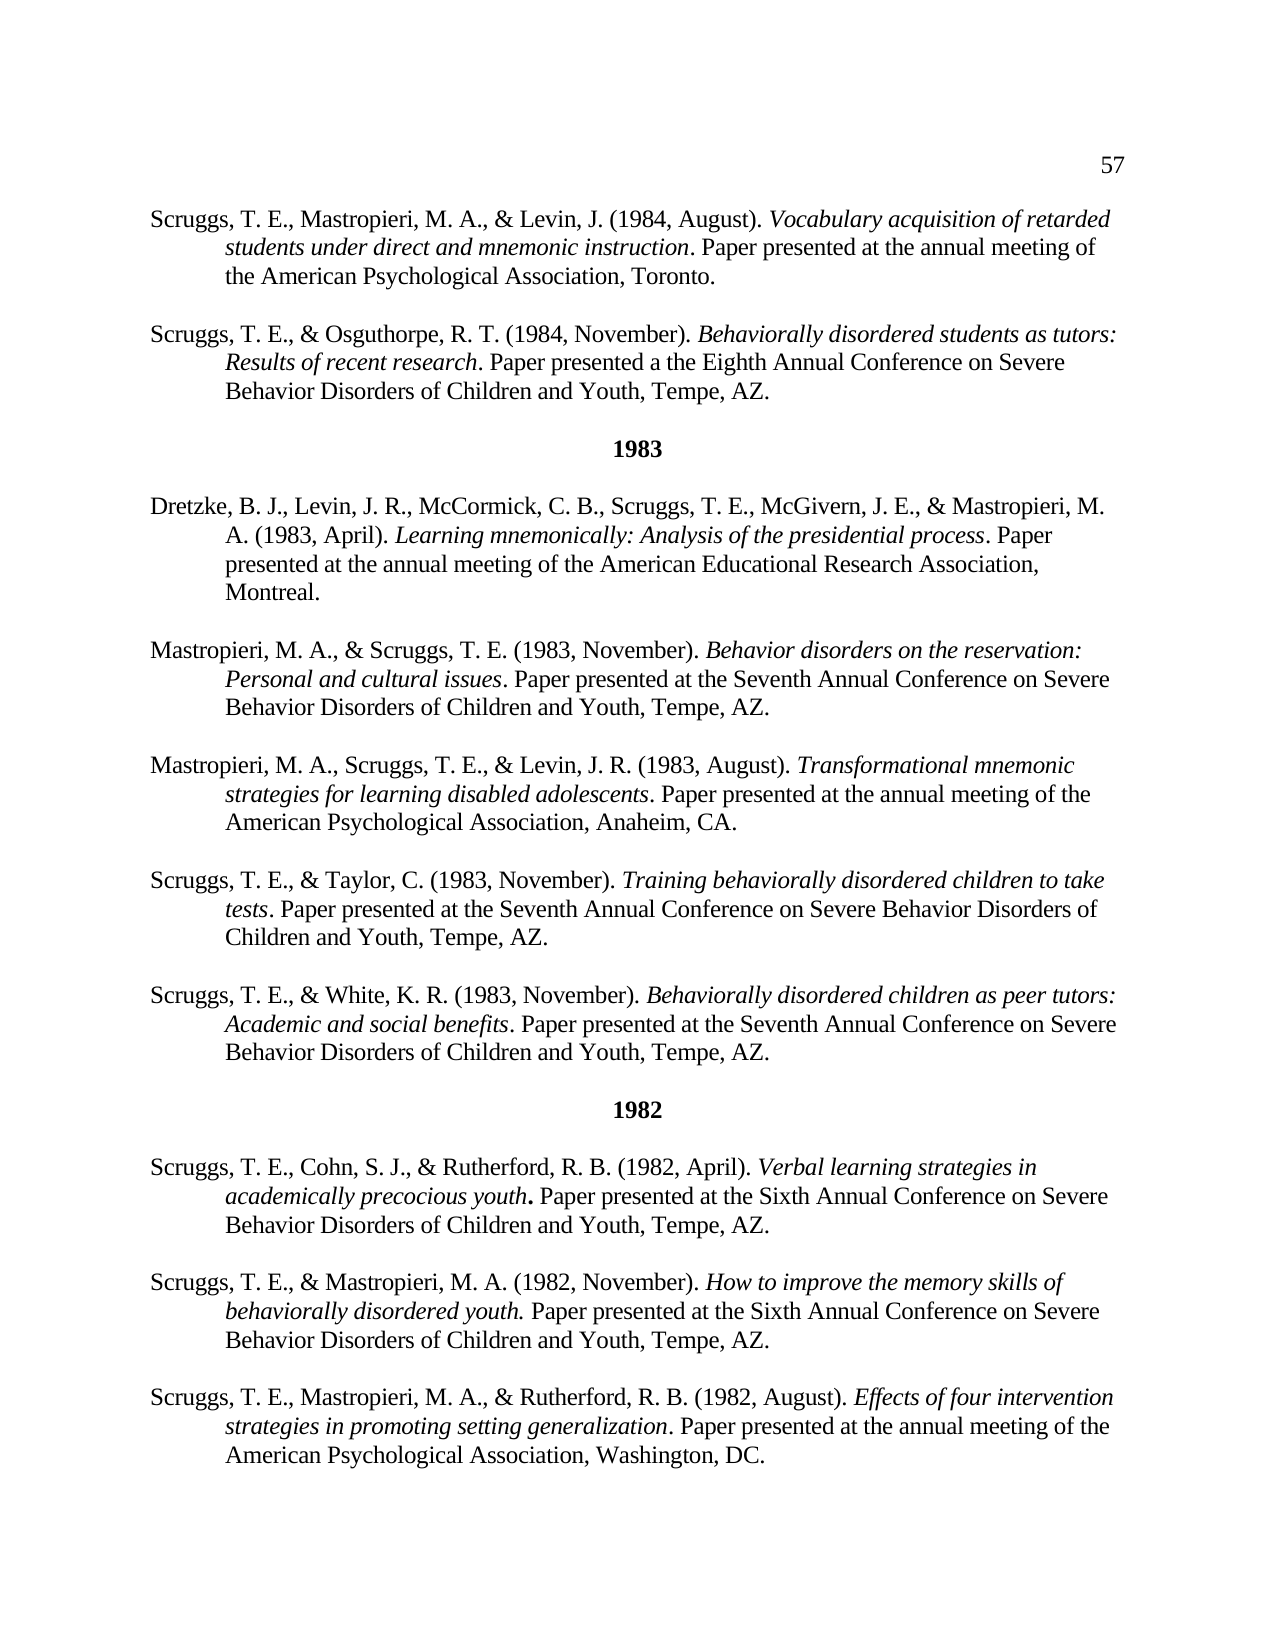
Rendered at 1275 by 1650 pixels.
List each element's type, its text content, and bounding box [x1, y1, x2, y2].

text Scruggs, T. E., Cohn, S. J., & Rutherford, R. B. (1982, April). Verbal learning strategies in academically precocious youth. Paper presented at the Sixth Annual Conference on Severe Behavior Disorders of Children and Youth, Tempe, AZ. [150, 1152, 1125, 1239]
text Scruggs, T. E., Mastropieri, M. A., & Rutherford, R. B. (1982, August). Effects of four intervention strategies in promoting setting generalization. Paper presented at the annual meeting of the American Psychological Association, Washington, DC. [150, 1382, 1125, 1469]
text 1983 [150, 434, 1125, 462]
text Scruggs, T. E., & Taylor, C. (1983, November). Training behaviorally disordered children to take tests. Paper presented at the Seventh Annual Conference on Severe Behavior Disorders of Children and Youth, Tempe, AZ. [150, 865, 1125, 951]
text Dretzke, B. J., Levin, J. R., McCormick, C. B., Scruggs, T. E., McGivern, J. E., & Mastropieri, M. A. (1983, April). Learning mnemonically: Analysis of the presidential process. Paper presented at the annual meeting of the American Educational Research Association, Montreal. [150, 491, 1125, 606]
text Mastropieri, M. A., Scruggs, T. E., & Levin, J. R. (1983, August). Transformational mnemonic strategies for learning disabled adolescents. Paper presented at the annual meeting of the American Psychological Association, Anaheim, CA. [150, 750, 1125, 836]
text 1982 [150, 1095, 1125, 1124]
text Scruggs, T. E., & Osguthorpe, R. T. (1984, November). Behaviorally disordered students as tutors: Results of recent research. Paper presented a the Eighth Annual Conference on Severe Behavior Disorders of Children and Youth, Tempe, AZ. [150, 319, 1125, 405]
text Scruggs, T. E., & Mastropieri, M. A. (1982, November). How to improve the memory skills of behaviorally disordered youth. Paper presented at the Sixth Annual Conference on Severe Behavior Disorders of Children and Youth, Tempe, AZ. [150, 1267, 1125, 1354]
text Mastropieri, M. A., & Scruggs, T. E. (1983, November). Behavior disorders on the reservation: Personal and cultural issues. Paper presented at the Seventh Annual Conference on Severe Behavior Disorders of Children and Youth, Tempe, AZ. [150, 635, 1125, 721]
text Scruggs, T. E., Mastropieri, M. A., & Levin, J. (1984, August). Vocabulary acquisition of retarded students under direct and mnemonic instruction. Paper presented at the annual meeting of the American Psychological Association, Toronto. [150, 204, 1125, 290]
text Scruggs, T. E., & White, K. R. (1983, November). Behaviorally disordered children as peer tutors: Academic and social benefits. Paper presented at the Seventh Annual Conference on Severe Behavior Disorders of Children and Youth, Tempe, AZ. [150, 980, 1125, 1066]
